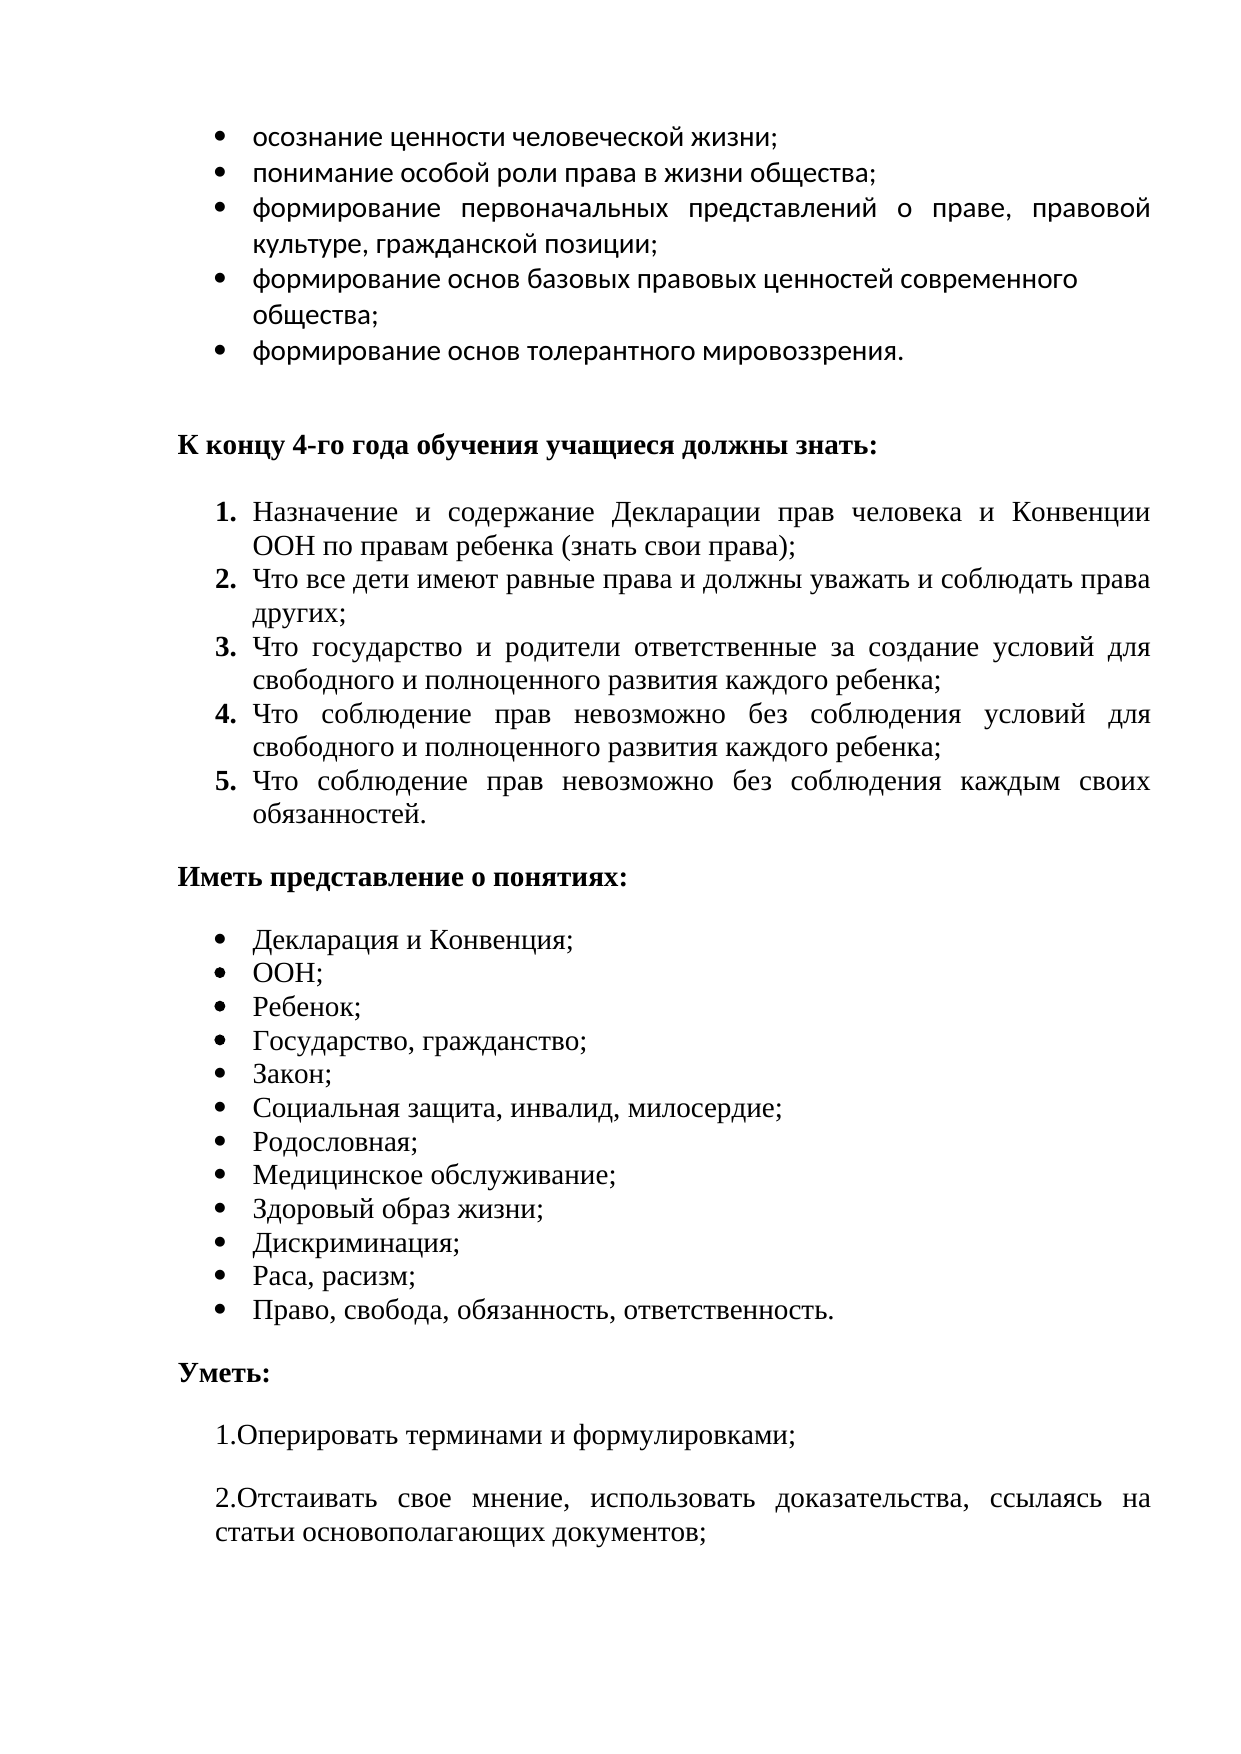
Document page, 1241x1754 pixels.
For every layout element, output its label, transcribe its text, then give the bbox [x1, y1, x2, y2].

text 1.Оперировать терминами и формулировками; [215, 1417, 1152, 1451]
text Иметь представление о понятиях: [177, 859, 1152, 893]
list Социальная защита, инвалид, милосердие; [215, 1090, 1152, 1124]
text К концу 4-го года обучения учащиеся должны знать: [177, 427, 1152, 460]
list формирование первоначальных представлений о праве, правовой культуре, гражданской позиции; [215, 189, 1152, 261]
list осознание ценности человеческой жизни; [215, 118, 1152, 154]
list Право, свобода, обязанность, ответственность. [215, 1292, 1152, 1326]
list Декларация и Конвенция; [215, 922, 1152, 956]
list Государство, гражданство; [215, 1023, 1152, 1056]
list Медицинское обслуживание; [215, 1157, 1152, 1191]
list понимание особой роли права в жизни общества; [215, 154, 1152, 189]
list Дискриминация; [215, 1225, 1152, 1258]
list формирование основ толерантного мировоззрения. [215, 332, 1152, 367]
list Здоровый образ жизни; [215, 1191, 1152, 1225]
list Что соблюдение прав невозможно без соблюдения каждым своих обязанностей. [215, 763, 1152, 830]
list формирование основ базовых правовых ценностей современного общества; [215, 261, 1152, 332]
text 2.Отстаивать свое мнение, использовать доказательства, ссылаясь на статьи основополагающих документов; [215, 1480, 1152, 1547]
list Родословная; [215, 1124, 1152, 1157]
list Что все дети имеют равные права и должны уважать и соблюдать права других; [215, 562, 1152, 629]
list Назначение и содержание Декларации прав человека и Конвенции ООН по правам ребенка (знать свои права); [215, 494, 1152, 562]
list ООН; [215, 956, 1152, 989]
list Раса, расизм; [215, 1258, 1152, 1292]
list Ребенок; [215, 989, 1152, 1023]
list Что соблюдение прав невозможно без соблюдения условий для свободного и полноценного развития каждого ребенка; [215, 696, 1152, 763]
list Что государство и родители ответственные за создание условий для свободного и полноценного развития каждого ребенка; [215, 629, 1152, 696]
list Закон; [215, 1056, 1152, 1090]
text Уметь: [177, 1355, 1152, 1388]
